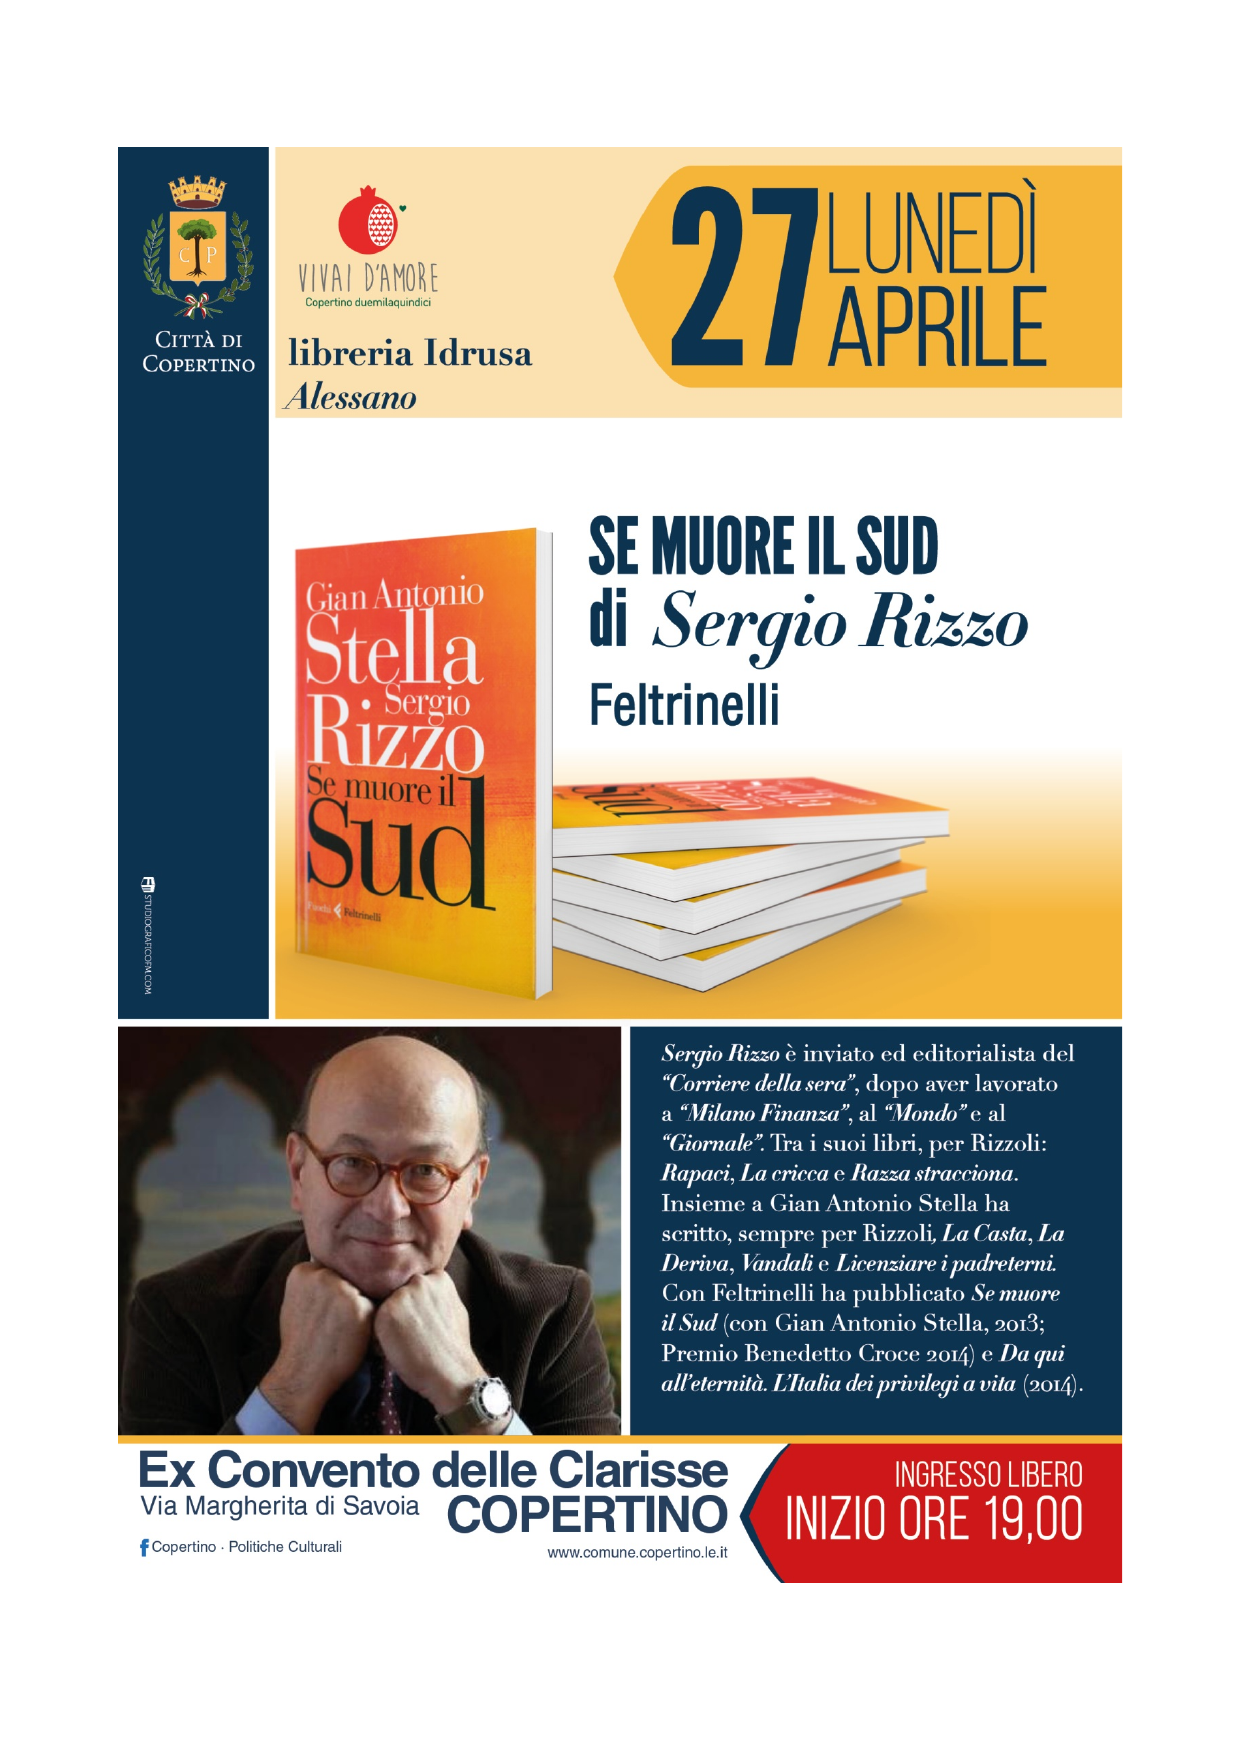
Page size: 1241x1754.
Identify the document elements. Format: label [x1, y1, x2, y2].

picture [118, 147, 1123, 1583]
